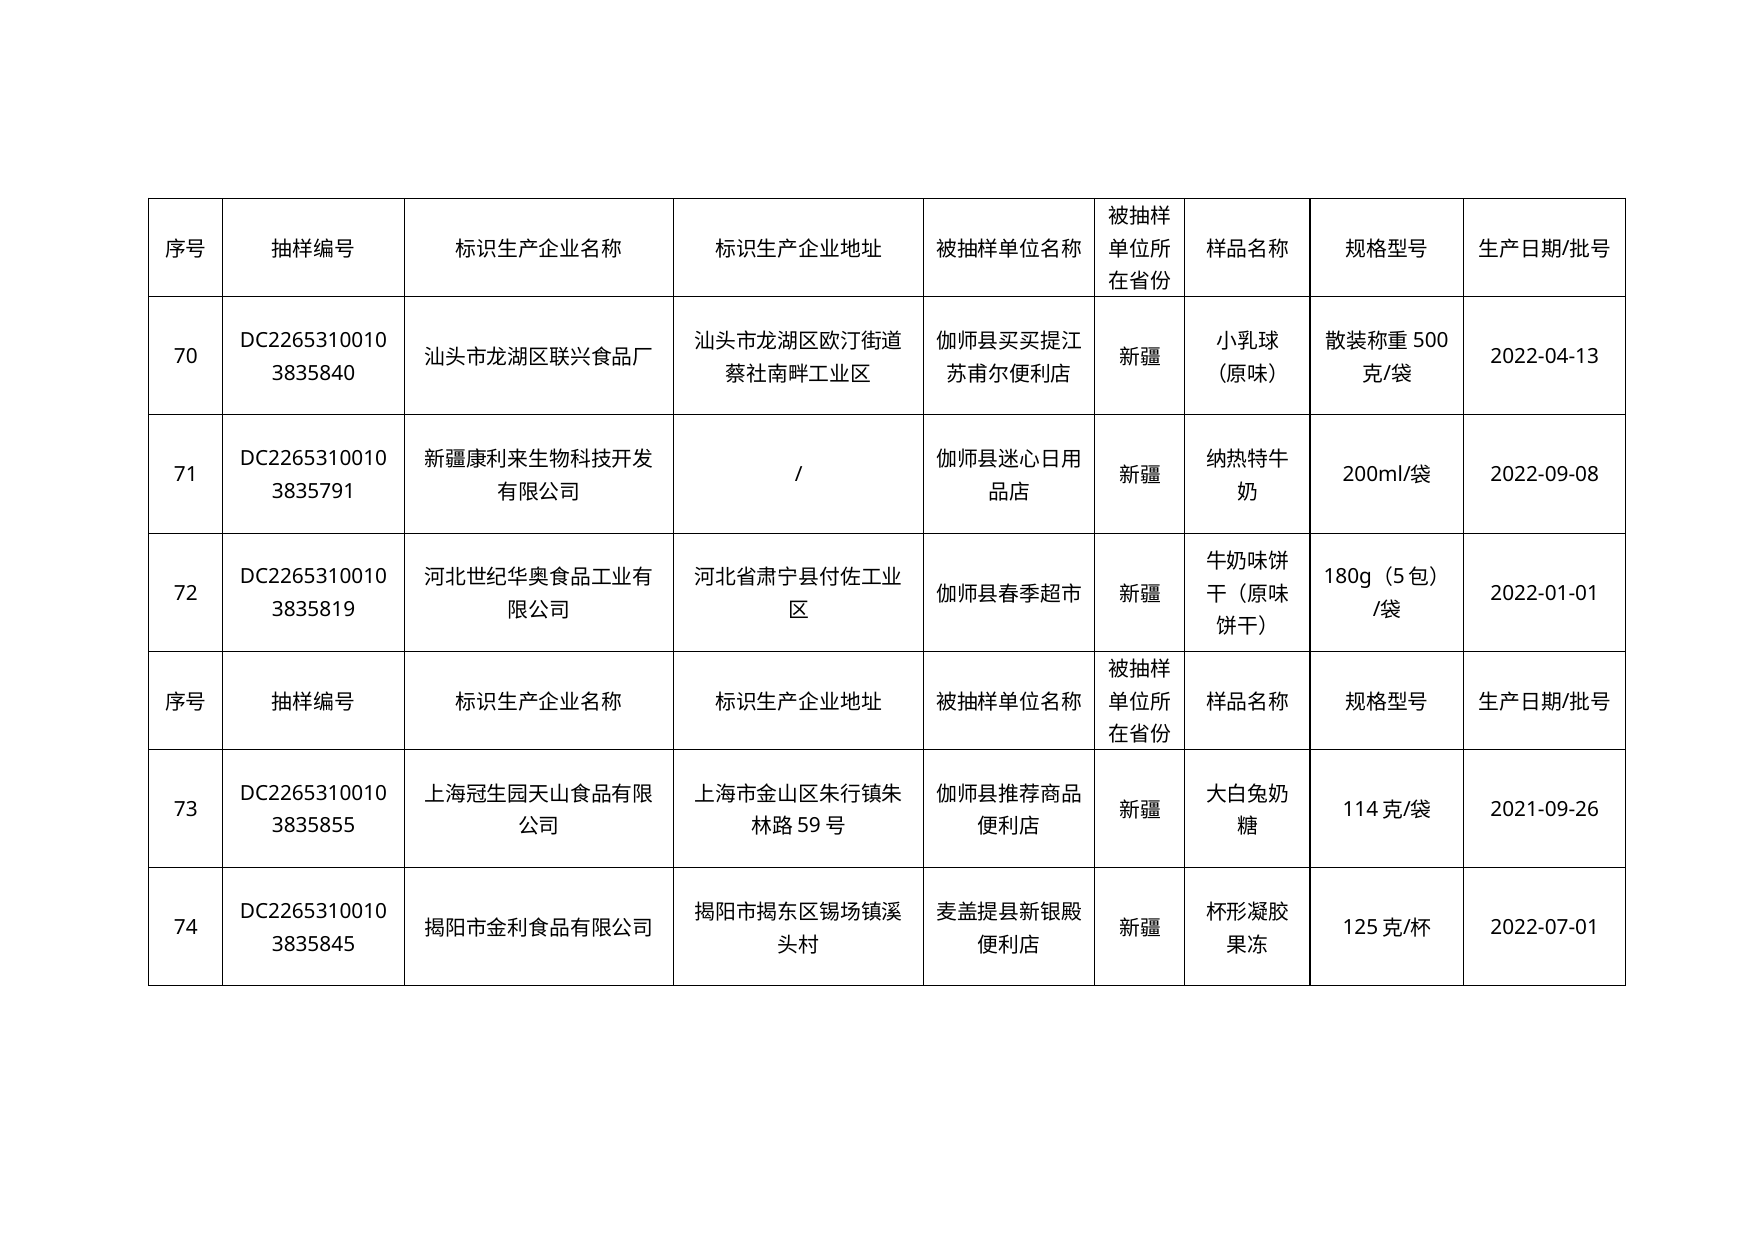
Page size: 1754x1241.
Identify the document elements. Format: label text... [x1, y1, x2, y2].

table_cell 新疆 [1095, 297, 1184, 414]
table_cell 新疆 [1095, 868, 1184, 985]
table_cell 麦盖提县新银殿便利店 [924, 868, 1094, 985]
table_cell 200ml/袋 [1311, 415, 1463, 532]
table_cell 72 [149, 534, 222, 651]
table_header 被抽样单位名称 [924, 199, 1094, 296]
table_cell DC22653100103835791 [223, 415, 404, 532]
table_cell 生产日期/批号 [1464, 652, 1625, 749]
table_cell DC22653100103835840 [223, 297, 404, 414]
table_cell 新疆 [1095, 534, 1184, 651]
table_cell 71 [149, 415, 222, 532]
table_cell DC22653100103835855 [223, 750, 404, 867]
table_cell 牛奶味饼干（原味饼干） [1185, 534, 1309, 651]
table_cell 125克/杯 [1311, 868, 1463, 985]
table_cell 被抽样单位名称 [924, 652, 1094, 749]
table_cell 抽样编号 [223, 652, 404, 749]
table_cell 汕头市龙湖区联兴食品厂 [405, 297, 673, 414]
table_header 序号 [149, 199, 222, 296]
table_header 被抽样单位所在省份 [1095, 199, 1184, 296]
table_cell 新疆 [1095, 415, 1184, 532]
table_cell 汕头市龙湖区欧汀街道蔡社南畔工业区 [674, 297, 923, 414]
table_header 样品名称 [1185, 199, 1309, 296]
table_cell 纳热特牛奶 [1185, 415, 1309, 532]
table_cell 70 [149, 297, 222, 414]
table_cell 样品名称 [1185, 652, 1309, 749]
table_cell 上海市金山区朱行镇朱林路59号 [674, 750, 923, 867]
table_cell 揭阳市揭东区锡场镇溪头村 [674, 868, 923, 985]
table_cell 2022-01-01 [1464, 534, 1625, 651]
table_cell 新疆 [1095, 750, 1184, 867]
table_cell 散装称重500克/袋 [1311, 297, 1463, 414]
table_cell 序号 [149, 652, 222, 749]
table_cell DC22653100103835845 [223, 868, 404, 985]
table_cell 2022-09-08 [1464, 415, 1625, 532]
table_cell 标识生产企业地址 [674, 652, 923, 749]
table_header 标识生产企业地址 [674, 199, 923, 296]
table_cell / [674, 415, 923, 532]
table_header 生产日期/批号 [1464, 199, 1625, 296]
table_cell 揭阳市金利食品有限公司 [405, 868, 673, 985]
table_cell 新疆康利来生物科技开发有限公司 [405, 415, 673, 532]
table_cell 伽师县买买提江苏甫尔便利店 [924, 297, 1094, 414]
table_cell 伽师县迷心日用品店 [924, 415, 1094, 532]
table_cell 伽师县推荐商品便利店 [924, 750, 1094, 867]
table_cell 标识生产企业名称 [405, 652, 673, 749]
table_header 抽样编号 [223, 199, 404, 296]
table_cell 74 [149, 868, 222, 985]
table_cell 114克/袋 [1311, 750, 1463, 867]
table_cell 上海冠生园天山食品有限公司 [405, 750, 673, 867]
table_cell 73 [149, 750, 222, 867]
table_cell 180g（5包）/袋 [1311, 534, 1463, 651]
table_cell 2022-07-01 [1464, 868, 1625, 985]
table_header 标识生产企业名称 [405, 199, 673, 296]
table_cell 2021-09-26 [1464, 750, 1625, 867]
table_cell 小乳球（原味） [1185, 297, 1309, 414]
table_cell 杯形凝胶果冻 [1185, 868, 1309, 985]
table_cell 被抽样单位所在省份 [1095, 652, 1184, 749]
table_cell 河北世纪华奥食品工业有限公司 [405, 534, 673, 651]
table_cell 伽师县春季超市 [924, 534, 1094, 651]
table_cell 2022-04-13 [1464, 297, 1625, 414]
table_cell 规格型号 [1311, 652, 1463, 749]
table_cell 河北省肃宁县付佐工业区 [674, 534, 923, 651]
table_header 规格型号 [1311, 199, 1463, 296]
table_cell DC22653100103835819 [223, 534, 404, 651]
table_cell 大白兔奶糖 [1185, 750, 1309, 867]
